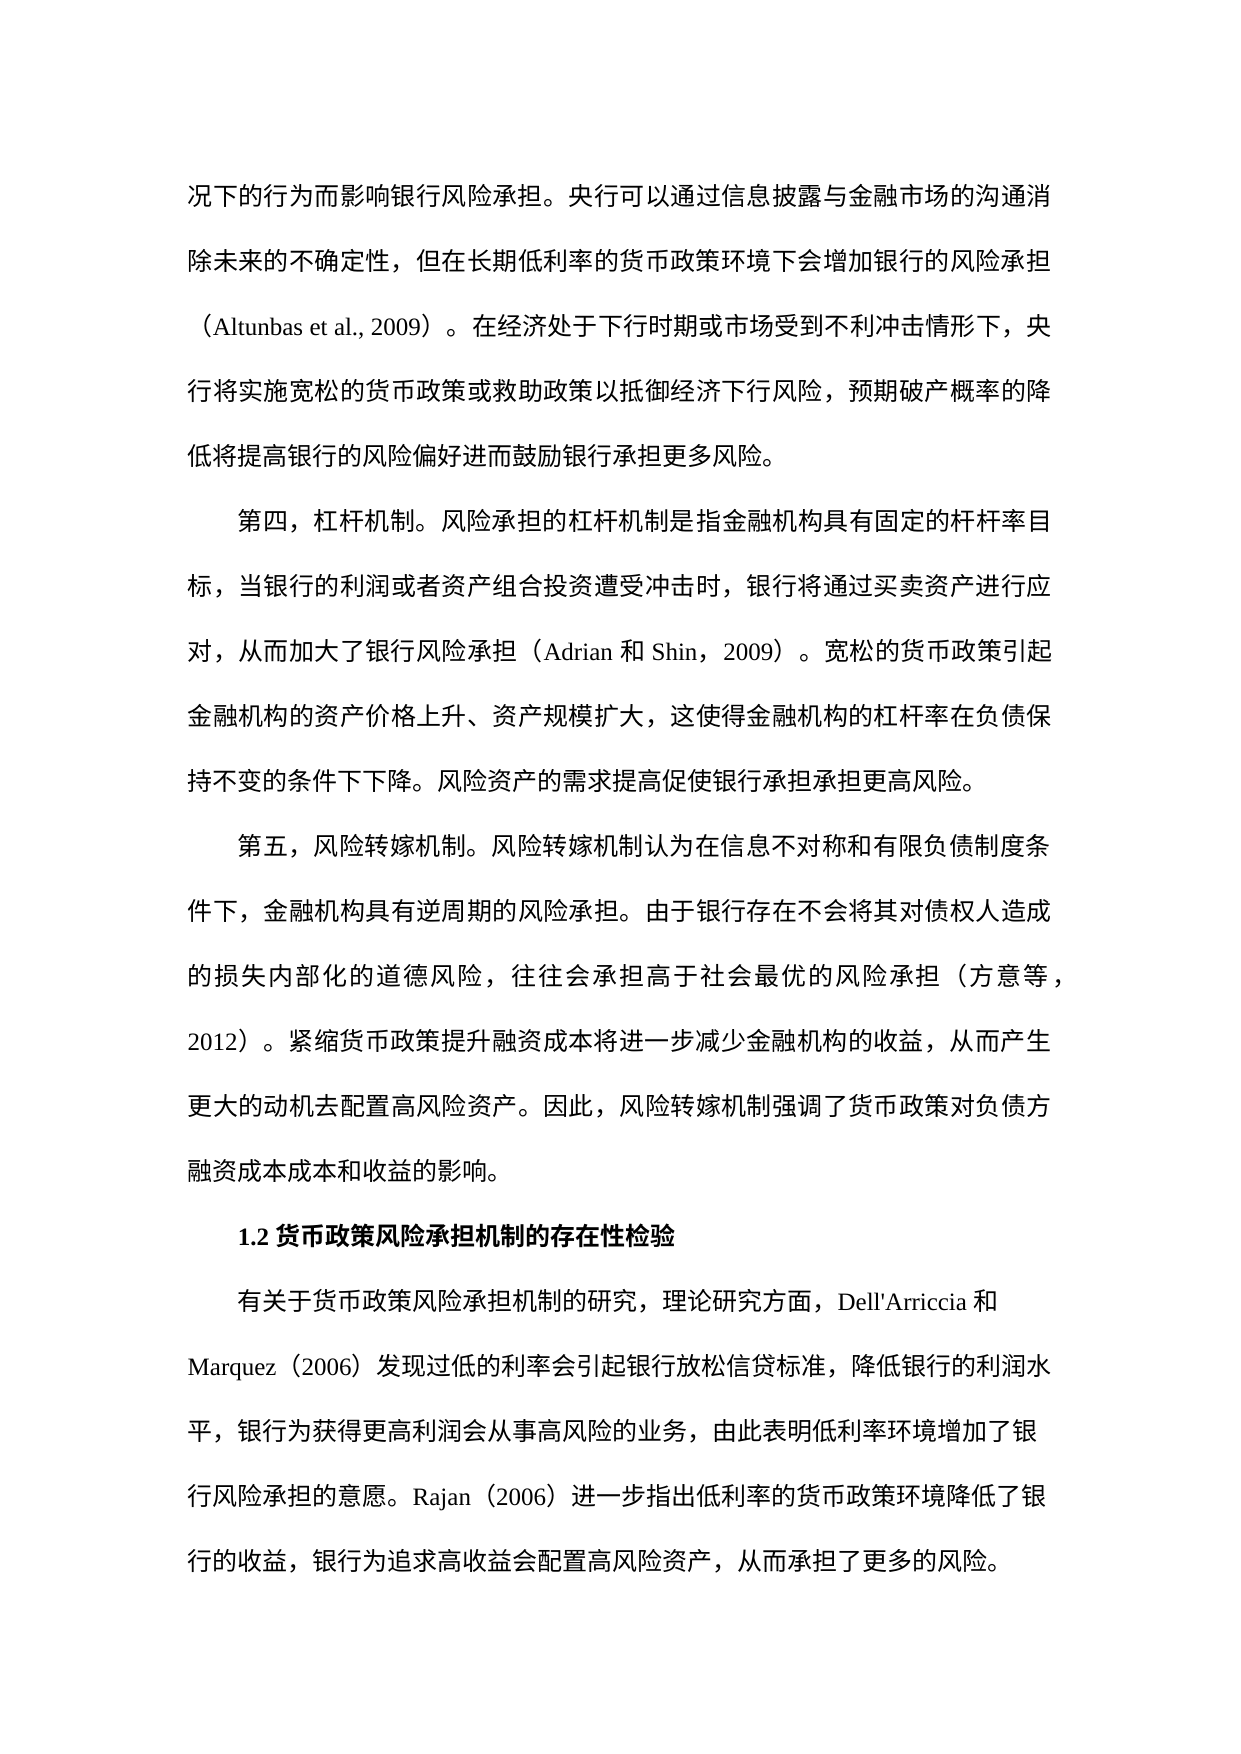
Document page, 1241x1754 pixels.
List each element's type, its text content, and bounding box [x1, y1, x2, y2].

text 第五，风险转嫁机制。风险转嫁机制认为在信息不对称和有限负债制度条件下，金融机构具有逆周期的风险承担。由于银行存在不会将其对债权人造成的损失内部化的道德风险，往往会承担高于社会最优的风险承担（方意等，2012）。紧缩货币政策提升融资成本将进一步减少金融机构的收益，从而产生更大的动机去配置高风险资产。因此，风险转嫁机制强调了货币政策对负债方融资成本成本和收益的影响。 [187, 812, 1053, 1202]
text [187, 1267, 1053, 1592]
text 1.2 货币政策风险承担机制的存在性检验 [187, 1202, 1053, 1267]
text 第四，杠杆机制。风险承担的杠杆机制是指金融机构具有固定的杆杆率目标，当银行的利润或者资产组合投资遭受冲击时，银行将通过买卖资产进行应对，从而加大了银行风险承担（Adrian 和 Shin，2009）。宽松的货币政策引起金融机构的资产价格上升、资产规模扩大，这使得金融机构的杠杆率在负债保持不变的条件下下降。风险资产的需求提高促使银行承担承担更高风险。 [187, 487, 1053, 812]
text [187, 162, 1053, 487]
